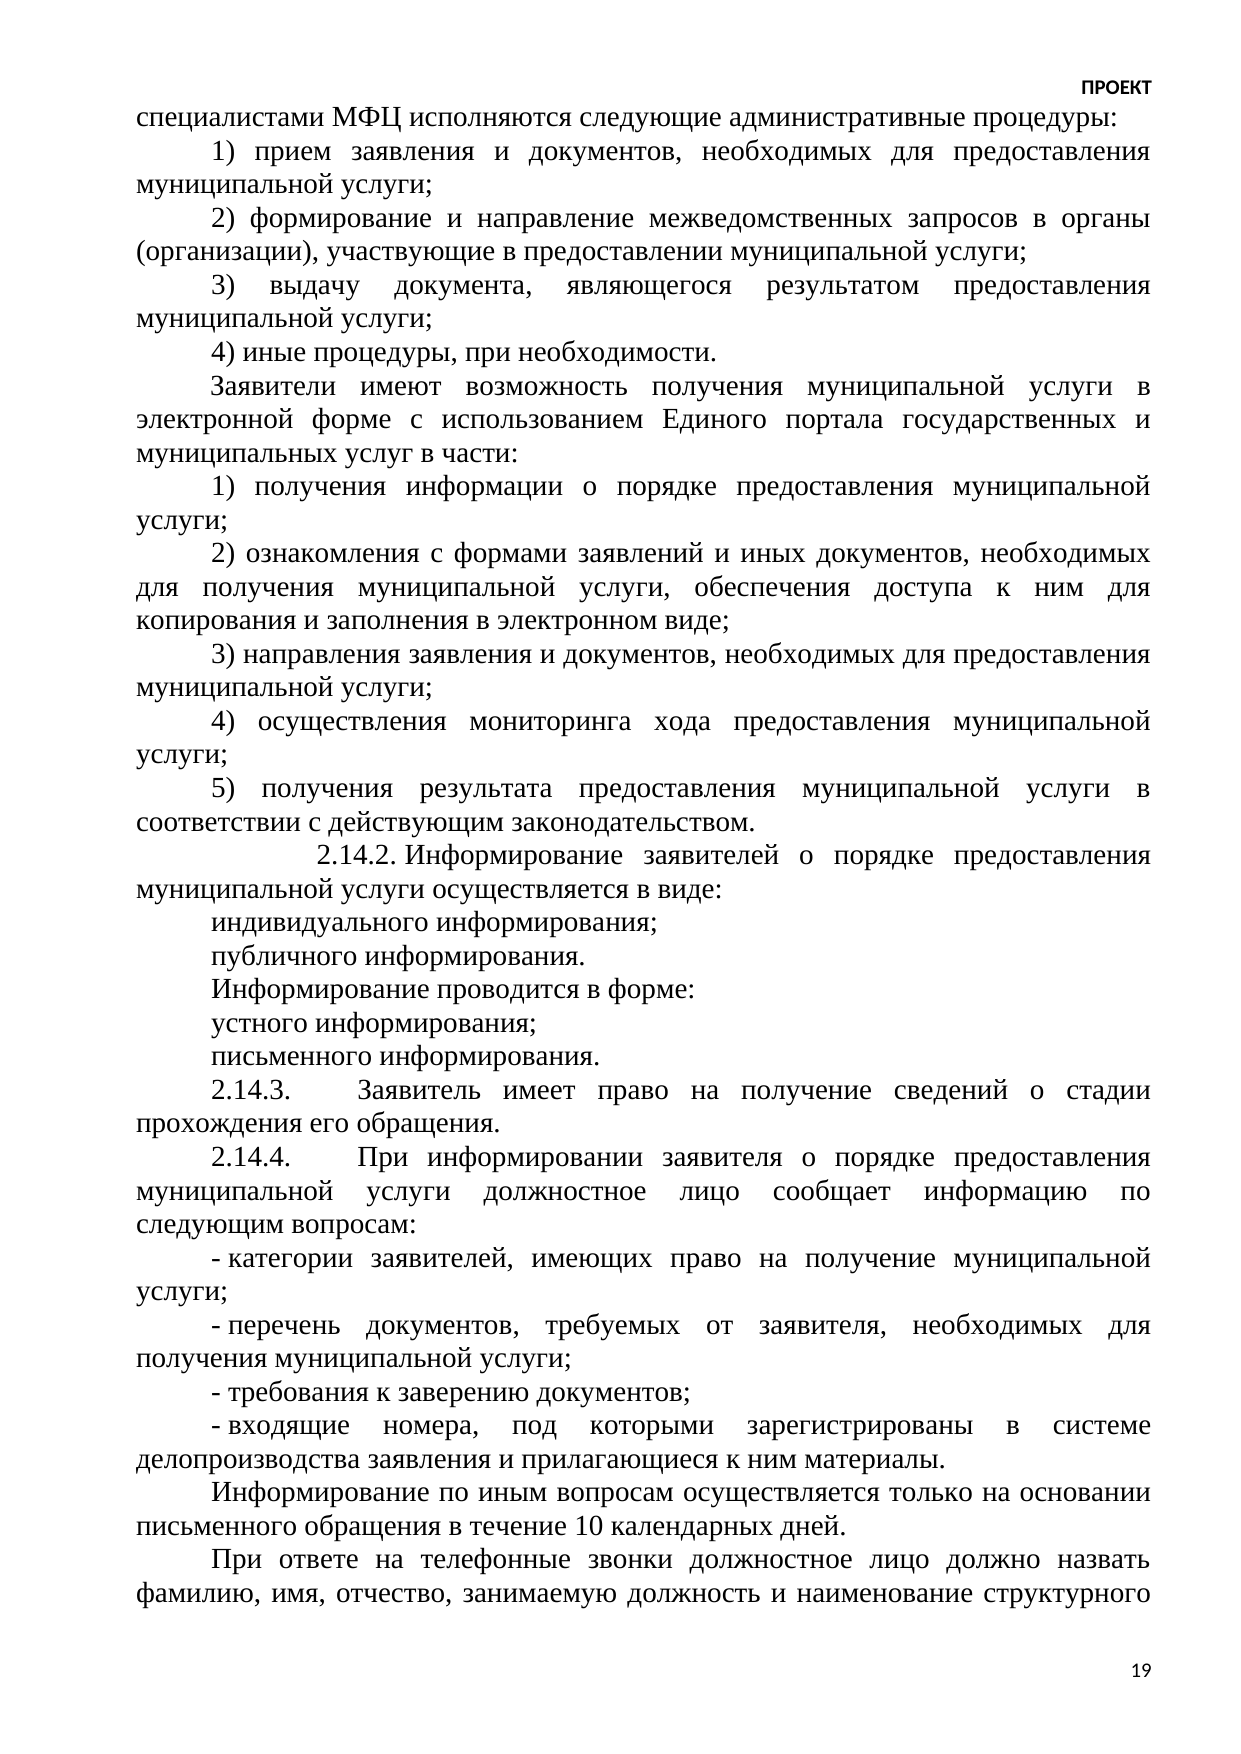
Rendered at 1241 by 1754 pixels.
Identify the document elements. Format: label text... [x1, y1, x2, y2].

text 1) прием заявления и документов, необходимых для предоставления муниципальной услуги; [136, 133, 1152, 200]
text 3) направления заявления и документов, необходимых для предоставления муниципальной услуги; [136, 636, 1152, 703]
text - категории заявителей, имеющих право на получение муниципальной услуги; [136, 1240, 1152, 1307]
text 4) иные процедуры, при необходимости. [136, 334, 1152, 368]
text письменного информирования. [136, 1038, 1152, 1072]
text 5) получения результата предоставления муниципальной услуги в соответствии с действующим законодательством. [136, 770, 1152, 837]
text Информирование по иным вопросам осуществляется только на основании письменного обращения в течение 10 календарных дней. [136, 1474, 1152, 1542]
text 3) выдачу документа, являющегося результатом предоставления муниципальной услуги; [136, 267, 1152, 334]
list При информировании заявителя о порядке предоставления муниципальной услуги должностное лицо сообщает информацию по следующим вопросам: [136, 1139, 1152, 1240]
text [136, 1542, 1152, 1609]
text публичного информирования. [136, 938, 1152, 971]
text 4) осуществления мониторинга хода предоставления муниципальной услуги; [136, 703, 1152, 770]
text Заявители имеют возможность получения муниципальной услуги в электронной форме с использованием Единого портала государственных и муниципальных услуг в части: [136, 368, 1152, 468]
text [136, 99, 1152, 133]
text индивидуального информирования; [136, 904, 1152, 938]
text - требования к заверению документов; [136, 1374, 1152, 1407]
list Заявитель имеет право на получение сведений о стадии прохождения его обращения. [136, 1072, 1152, 1139]
text 2) ознакомления с формами заявлений и иных документов, необходимых для получения муниципальной услуги, обеспечения доступа к ним для копирования и заполнения в электронном виде; [136, 535, 1152, 636]
text 1) получения информации о порядке предоставления муниципальной услуги; [136, 468, 1152, 535]
text устного информирования; [136, 1005, 1152, 1038]
text - входящие номера, под которыми зарегистрированы в системе делопроизводства заявления и прилагающиеся к ним материалы. [136, 1407, 1152, 1474]
text - перечень документов, требуемых от заявителя, необходимых для получения муниципальной услуги; [136, 1307, 1152, 1374]
text 2.14.2. Информирование заявителей о порядке предоставления муниципальной услуги осуществляется в виде: [136, 837, 1152, 904]
text Информирование проводится в форме: [136, 971, 1152, 1005]
text 2) формирование и направление межведомственных запросов в органы (организации), участвующие в предоставлении муниципальной услуги; [136, 200, 1152, 267]
